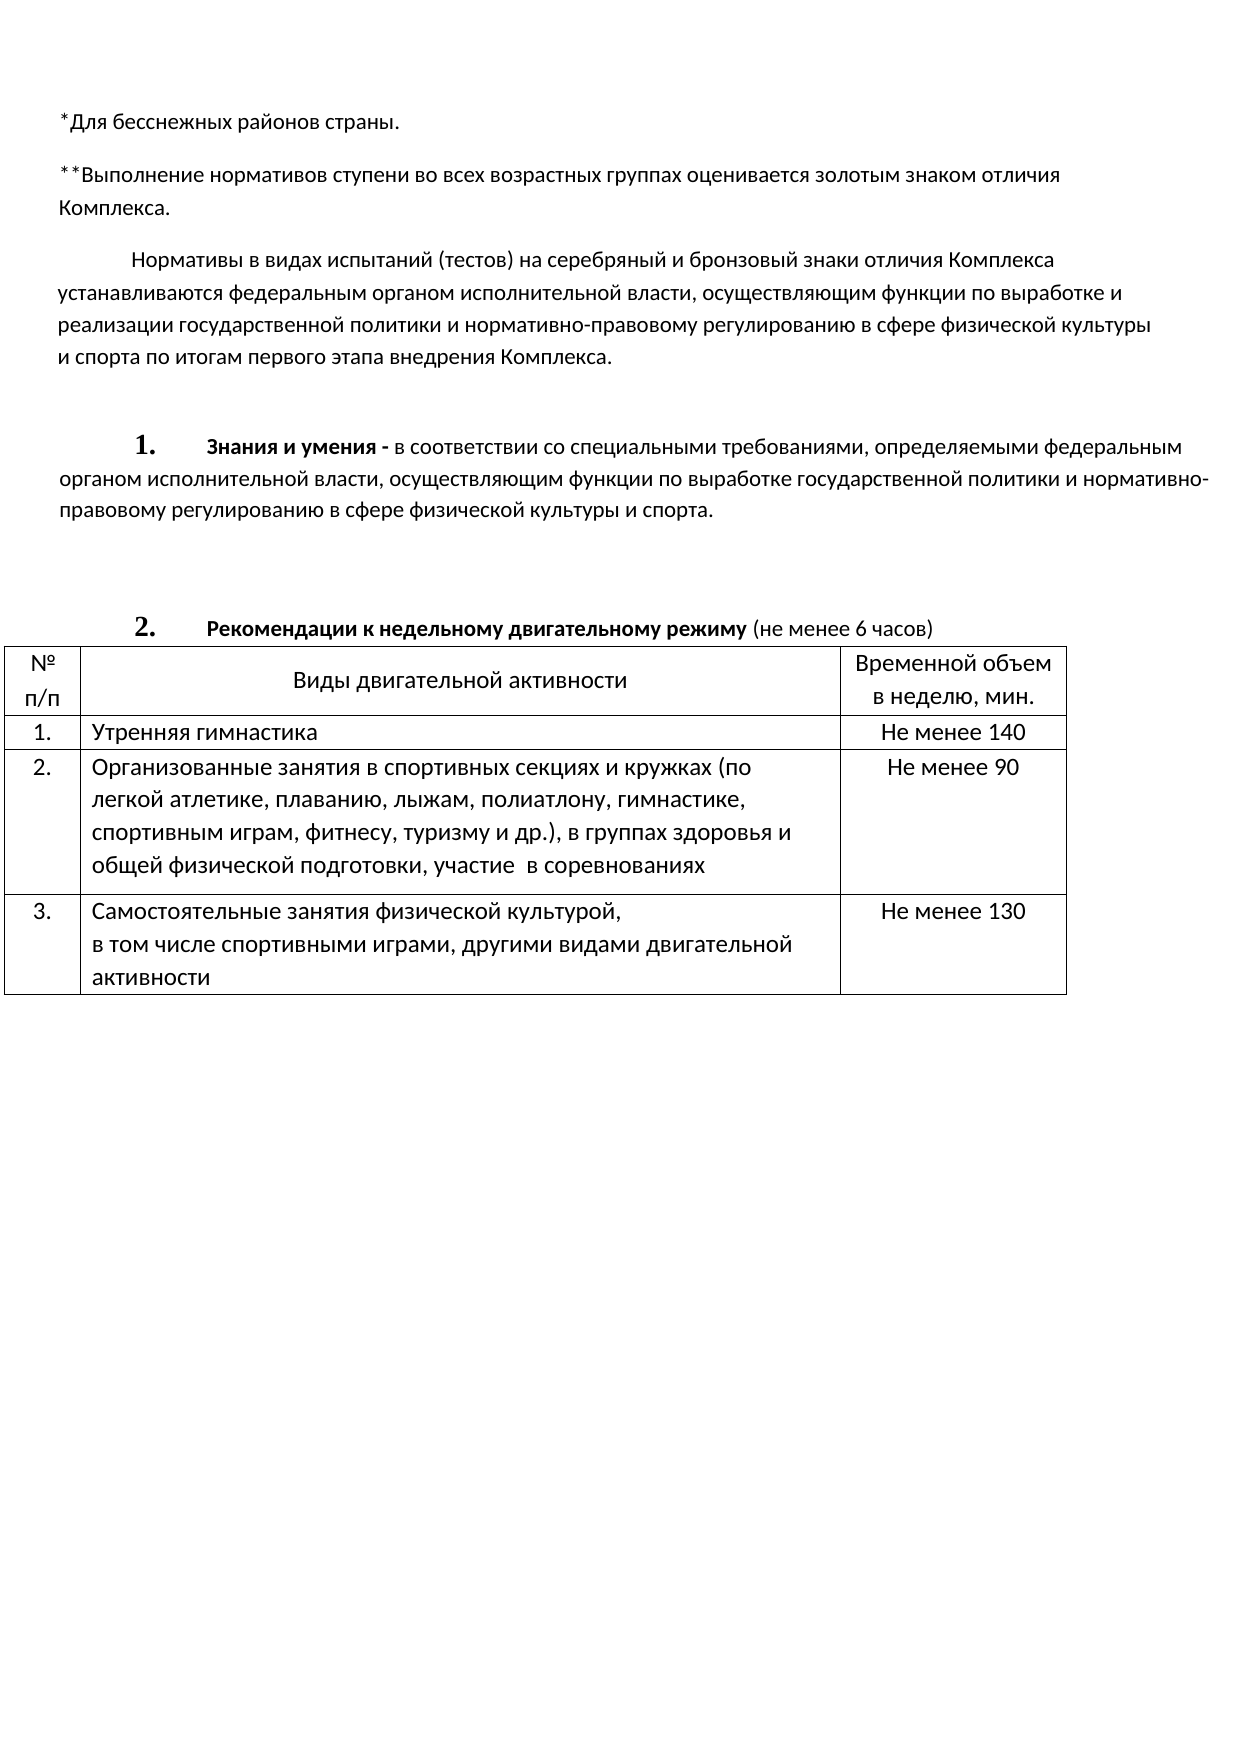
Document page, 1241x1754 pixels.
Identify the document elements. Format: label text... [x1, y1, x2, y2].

table_cell Самостоятельные занятия физической культурой, в том числе спортивными играми, другими видами двигательной активности [81, 895, 840, 994]
text *Для бесснежных районов страны. [58, 107, 1170, 135]
table_cell Не менее 90 [841, 750, 1066, 894]
table_cell Организованные занятия в спортивных секциях и кружках (по легкой атлетике, плаванию, лыжам, полиатлону, гимнастике, спортивным играм, фитнесу, туризму и др.), в группах здоровья и общей физической подготовки, участие в соревнованиях [81, 750, 840, 894]
table_cell Не менее 130 [841, 895, 1066, 994]
table_cell Утренняя гимнастика [81, 716, 840, 749]
text **Выполнение нормативов ступени во всех возрастных группах оценивается золотым знаком отличия Комплекса. [58, 160, 1170, 221]
list Знания и умения - в соответствии со специальными требованиями, определяемыми федеральным органом исполнительной власти, осуществляющим функции по выработке государственной политики и нормативно-правовому регулированию в сфере физической культуры и спорта. [59, 427, 1211, 523]
text Нормативы в видах испытаний (тестов) на серебряный и бронзовый знаки отличия Комплекса устанавливаются федеральным органом исполнительной власти, осуществляющим функции по выработке и реализации государственной политики и нормативно-правовому регулированию в сфере физической культуры и спорта по итогам первого этапа внедрения Комплекса. [57, 246, 1170, 370]
table_header Временной объем в неделю, мин. [841, 647, 1066, 714]
table_cell 2. [5, 750, 80, 894]
table_header Виды двигательной активности [81, 647, 840, 714]
table_cell Не менее 140 [841, 716, 1066, 749]
table_header № п/п [5, 647, 80, 714]
table_cell 3. [5, 895, 80, 994]
table_cell 1. [5, 716, 80, 749]
list Рекомендации к недельному двигательному режиму (не менее 6 часов) [59, 609, 1211, 643]
